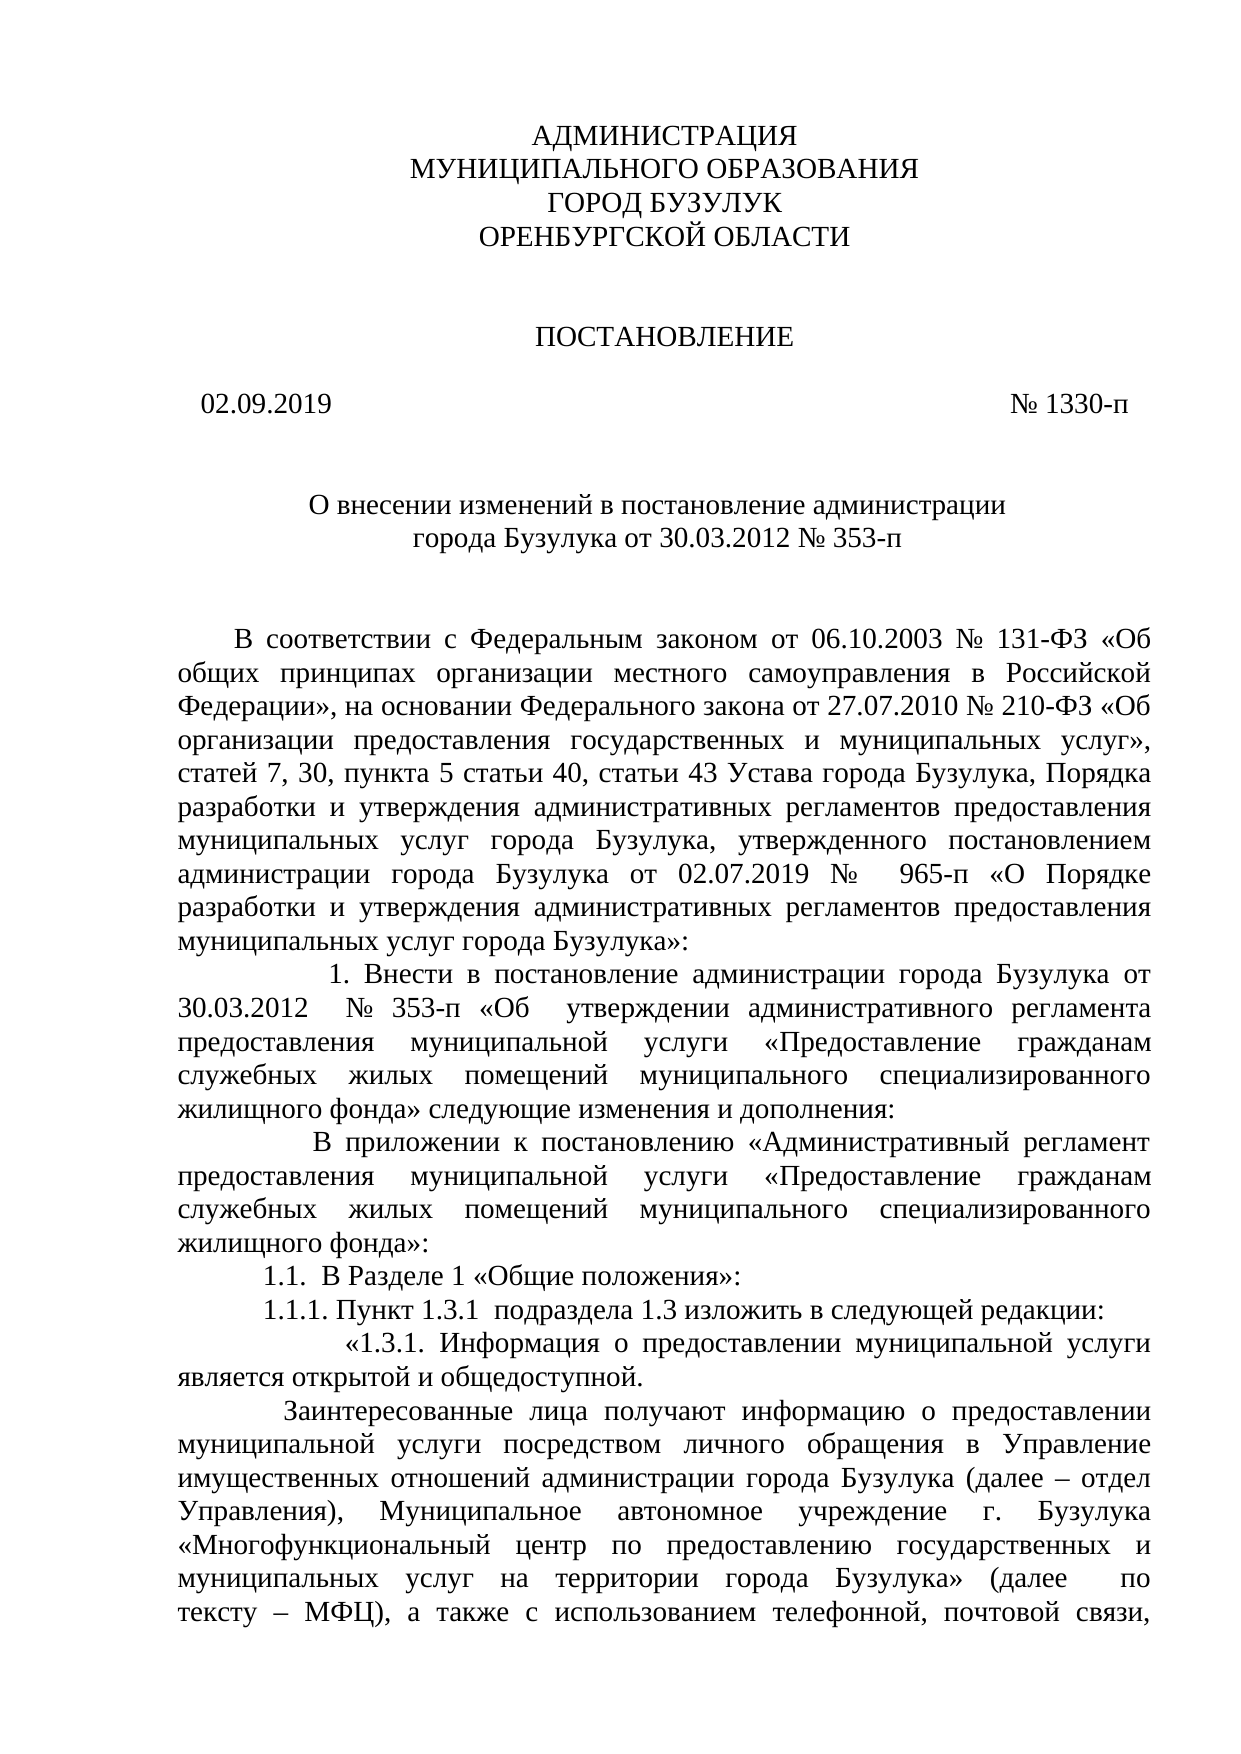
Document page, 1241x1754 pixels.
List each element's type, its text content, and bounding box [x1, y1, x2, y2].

text ГОРОД БУЗУЛУК [177, 185, 1152, 219]
text В соответствии с Федеральным законом от 06.10.2003 № 131-ФЗ «Об общих принципах организации местного самоуправления в Российской Федерации», на основании Федерального закона от 27.07.2010 № 210-ФЗ «Об организации предоставления государственных и муниципальных услуг», статей 7, 30, пункта 5 статьи 40, статьи 43 Устава города Бузулука, Порядка разработки и утверждения административных регламентов предоставления муниципальных услуг города Бузулука, утвержденного постановлением администрации города Бузулука от 02.07.2019 № 965-п «О Порядке разработки и утверждения административных регламентов предоставления муниципальных услуг города Бузулука»: [177, 621, 1152, 957]
text 02.09.2019 № 1330-п [177, 386, 1152, 420]
text ПОСТАНОВЛЕНИЕ [177, 319, 1152, 353]
text В приложении к постановлению «Административный регламент предоставления муниципальной услуги «Предоставление гражданам служебных жилых помещений муниципального специализированного жилищного фонда»: [177, 1124, 1152, 1258]
text О внесении изменений в постановление администрации [162, 487, 1137, 521]
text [177, 1393, 1152, 1627]
text 1. Внести в постановление администрации города Бузулука от 30.03.2012 № 353-п «Об утверждении административного регламента предоставления муниципальной услуги «Предоставление гражданам служебных жилых помещений муниципального специализированного жилищного фонда» следующие изменения и дополнения: [177, 957, 1152, 1124]
text города Бузулука от 30.03.2012 № 353-п [177, 521, 1137, 554]
text ОРЕНБУРГСКОЙ ОБЛАСТИ [177, 219, 1152, 252]
text МУНИЦИПАЛЬНОГО ОБРАЗОВАНИЯ [177, 152, 1152, 185]
text 1.1. В Разделе 1 «Общие положения»: [177, 1258, 1152, 1292]
text «1.3.1. Информация о предоставлении муниципальной услуги является открытой и общедоступной. [177, 1326, 1152, 1393]
text 1.1.1. Пункт 1.3.1 подраздела 1.3 изложить в следующей редакции: [177, 1292, 1152, 1326]
text АДМИНИСТРАЦИЯ [177, 118, 1152, 152]
